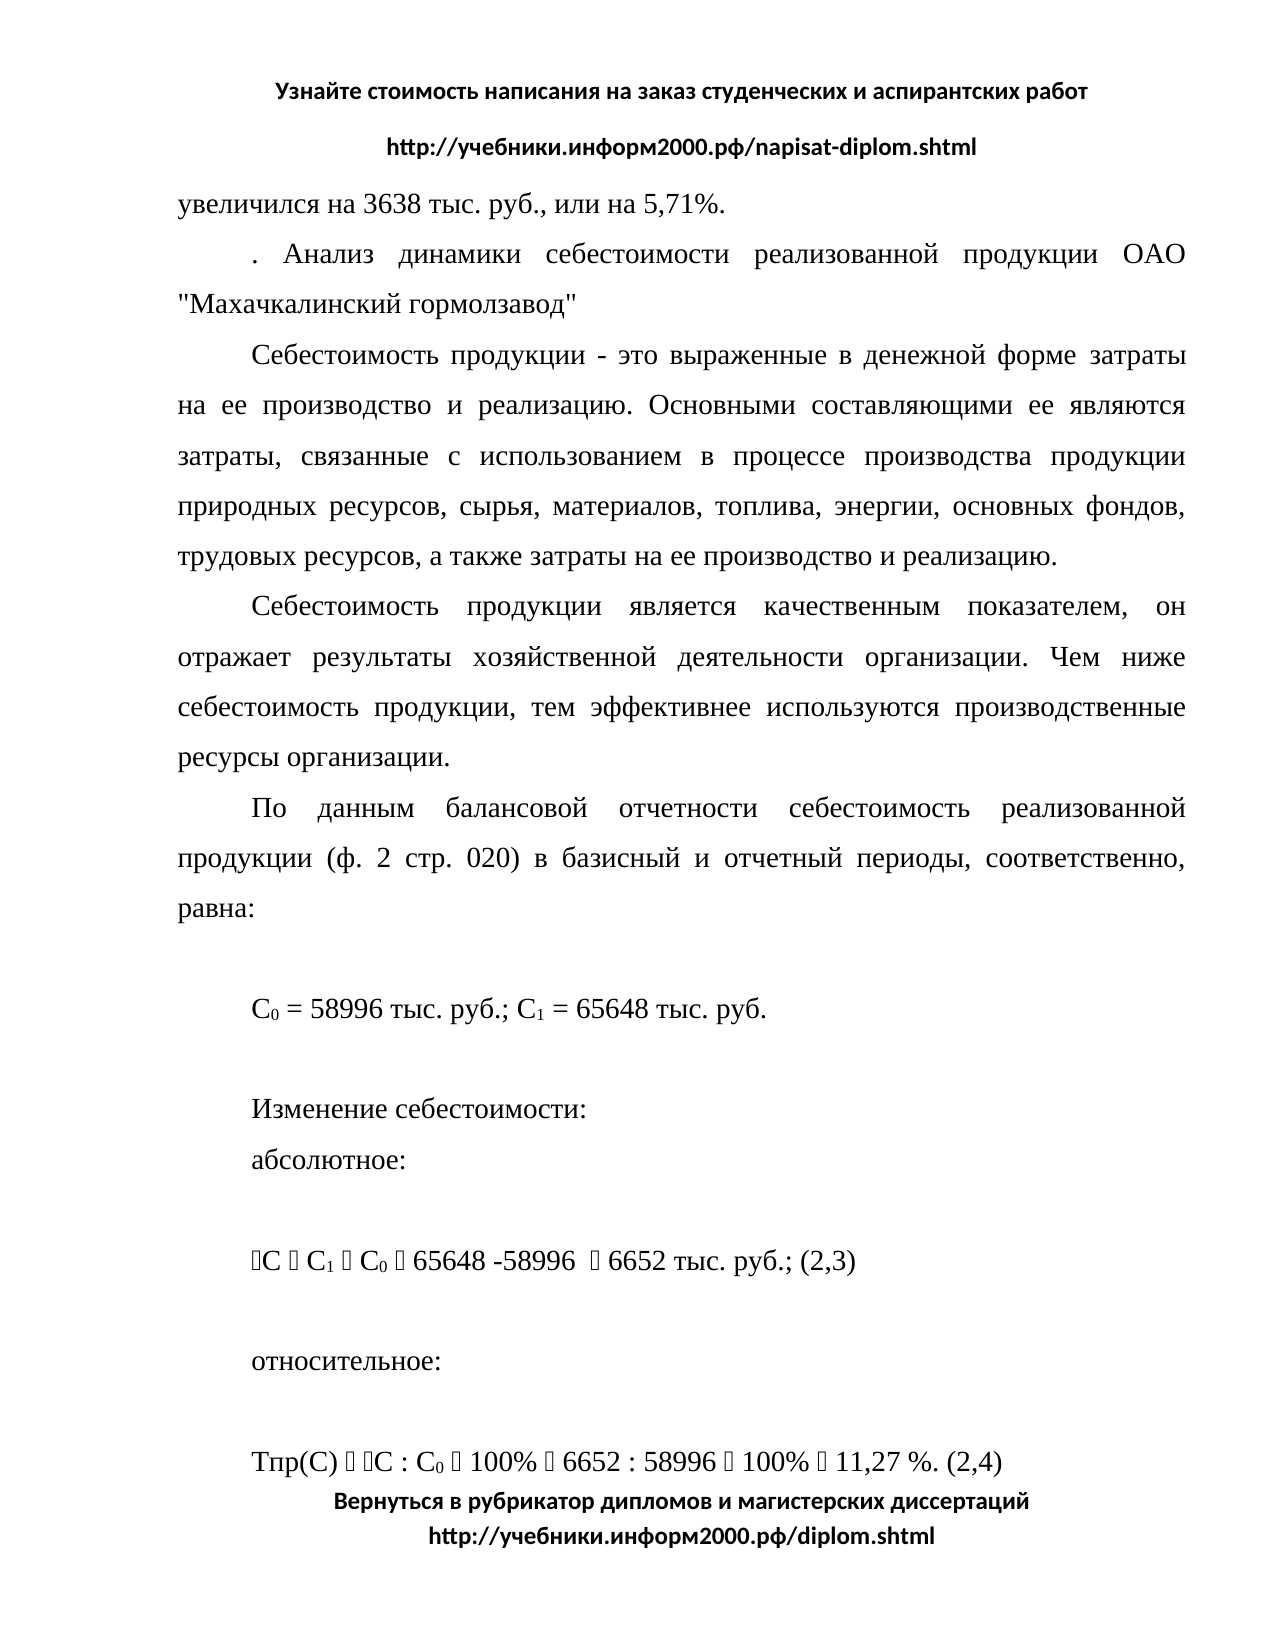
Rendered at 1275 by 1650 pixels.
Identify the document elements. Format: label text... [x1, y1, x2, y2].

text С  С1  С0  65648 -58996  6652 тыс. руб.; (2,3) [177, 1243, 1186, 1276]
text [177, 186, 1186, 219]
text относительное: [177, 1343, 1186, 1377]
text Себестоимость продукции является качественным показателем, он отражает результаты хозяйственной деятельности организации. Чем ниже себестоимость продукции, тем эффективнее используются производственные ресурсы организации. [177, 588, 1186, 773]
text Изменение себестоимости: [177, 1092, 1186, 1125]
text Себестоимость продукции - это выраженные в денежной форме затраты на ее производство и реализацию. Основными составляющими ее являются затраты, связанные с использованием в процессе производства продукции природных ресурсов, сырья, материалов, топлива, энергии, основных фондов, трудовых ресурсов, а также затраты на ее производство и реализацию. [177, 337, 1186, 572]
text . Анализ динамики себестоимости реализованной продукции ОАО "Махачкалинский гормолзавод" [177, 236, 1186, 320]
text С0 = 58996 тыс. руб.; С1 = 65648 тыс. руб. [177, 991, 1186, 1024]
text абсолютное: [177, 1142, 1186, 1176]
text Тпр(С)  С : С0  100%  6652 : 58996  100%  11,27 %. (2,4) [177, 1444, 1186, 1478]
text По данным балансовой отчетности себестоимость реализованной продукции (ф. 2 стр. 020) в базисный и отчетный периоды, соответственно, равна: [177, 790, 1186, 924]
